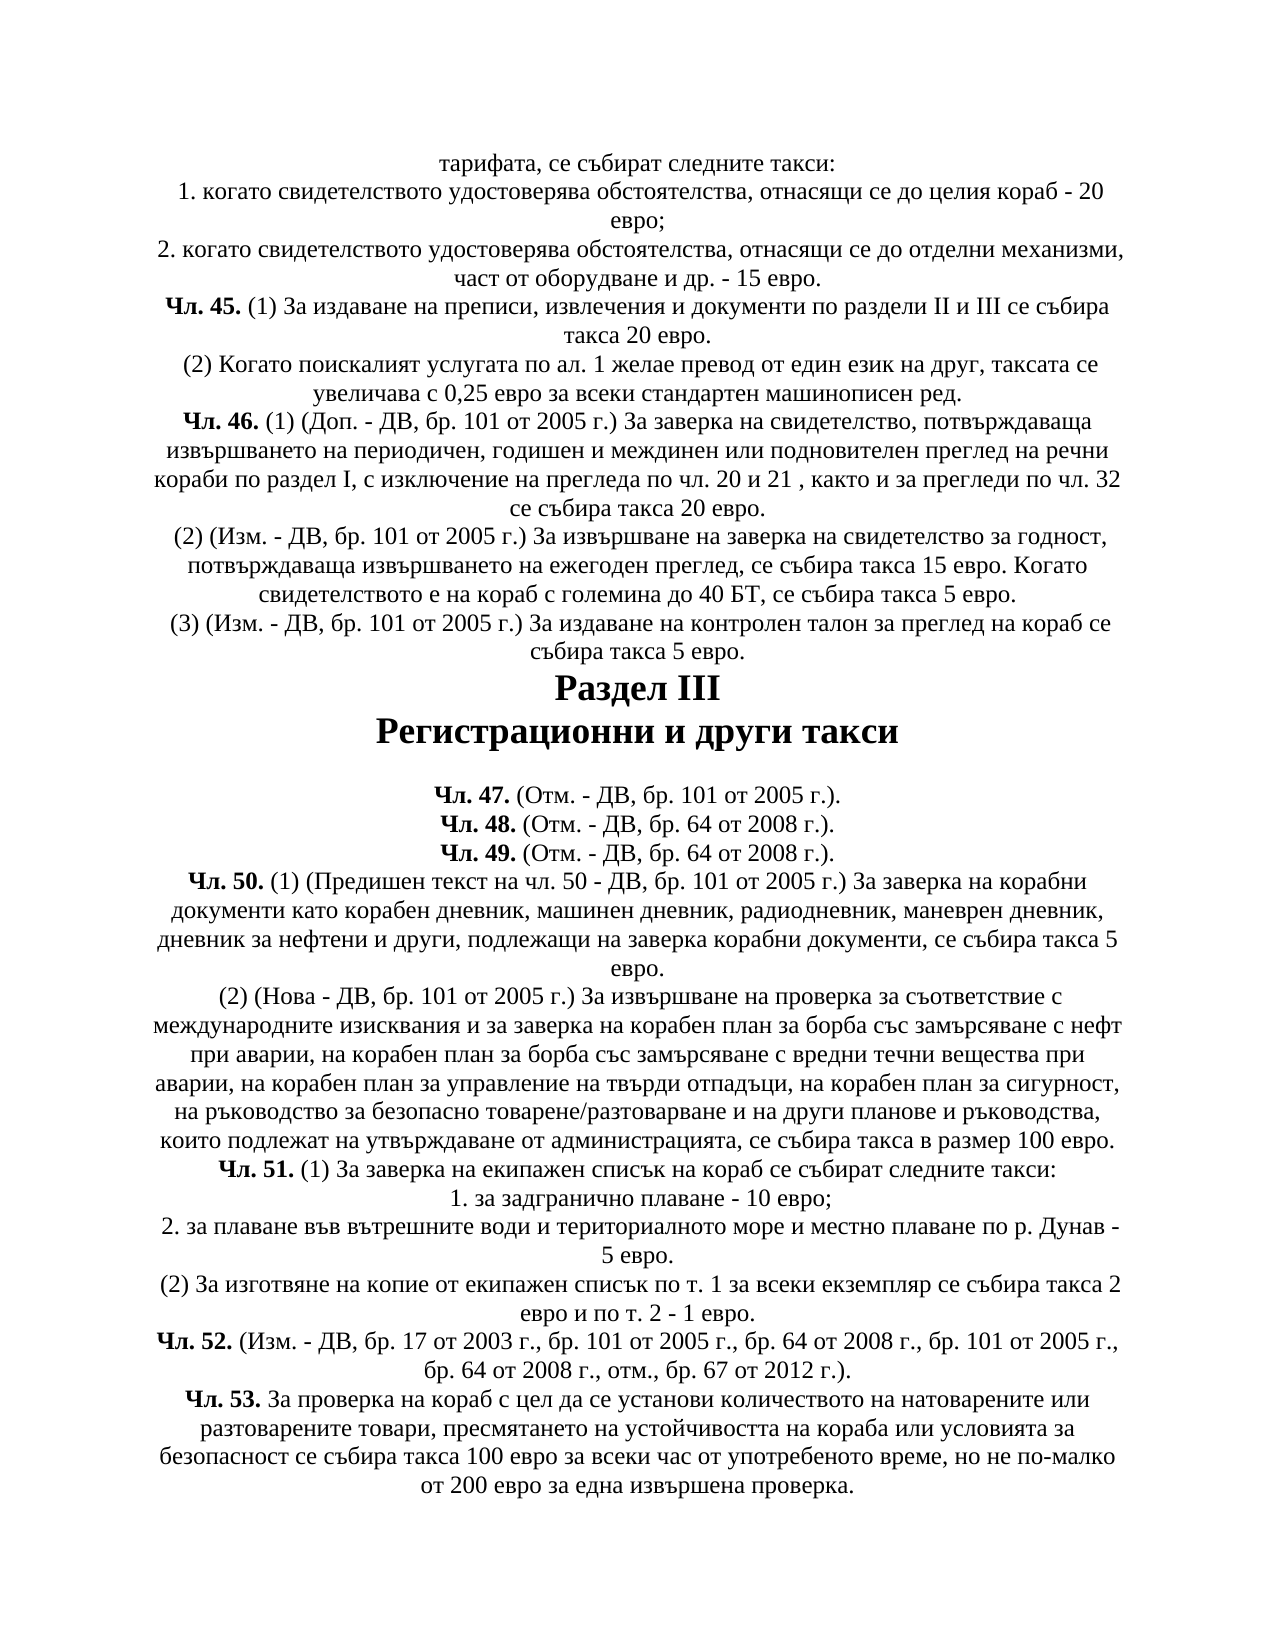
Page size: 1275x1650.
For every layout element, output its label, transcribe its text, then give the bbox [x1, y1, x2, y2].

text Чл. 47. (Отм. - ДВ, бр. 101 от 2005 г.). [148, 780, 1127, 809]
text Раздел III [148, 665, 1127, 708]
text 2. за плаване във вътрешните води и териториалното море и местно плаване по р. Дунав - 5 евро. [148, 1211, 1127, 1269]
text (2) (Нова - ДВ, бр. 101 от 2005 г.) За извършване на проверка за съответствие с международните изисквания и за заверка на корабен план за борба със замърсяване с нефт при аварии, на корабен план за борба със замърсяване с вредни течни вещества при аварии, на корабен план за управление на твърди отпадъци, на корабен план за сигурност, на ръководство за безопасно товарене/разтоварване и на други планове и ръководства, които подлежат на утвърждаване от администрацията, се събира такса в размер 100 евро. [148, 981, 1127, 1154]
text Чл. 48. (Отм. - ДВ, бр. 64 от 2008 г.). [148, 809, 1127, 838]
text Чл. 49. (Отм. - ДВ, бр. 64 от 2008 г.). [148, 838, 1127, 866]
text (2) Когато поискалият услугата по ал. 1 желае превод от един език на друг, таксата се увеличава с 0,25 евро за всеки стандартен машинописен ред. [148, 349, 1127, 406]
text Чл. 50. (1) (Предишен текст на чл. 50 - ДВ, бр. 101 от 2005 г.) За заверка на корабни документи като корабен дневник, машинен дневник, радиодневник, маневрен дневник, дневник за нефтени и други, подлежащи на заверка корабни документи, се събира такса 5 евро. [148, 866, 1127, 981]
text 1. когато свидетелството удостоверява обстоятелства, отнасящи се до целия кораб - 20 евро; [148, 176, 1127, 234]
text 1. за задгранично плаване - 10 евро; [148, 1183, 1127, 1211]
text Чл. 45. (1) За издаване на преписи, извлечения и документи по раздели II и III се събира такса 20 евро. [148, 291, 1127, 349]
text Чл. 51. (1) За заверка на екипажен списък на кораб се събират следните такси: [148, 1154, 1127, 1183]
text 2. когато свидетелството удостоверява обстоятелства, отнасящи се до отделни механизми, част от оборудване и др. - 15 евро. [148, 234, 1127, 291]
text (2) (Изм. - ДВ, бр. 101 от 2005 г.) За извършване на заверка на свидетелство за годност, потвърждаваща извършването на ежегоден преглед, се събира такса 15 евро. Когато свидетелството е на кораб с големина до 40 БТ, се събира такса 5 евро. [148, 521, 1127, 608]
text Чл. 46. (1) (Доп. - ДВ, бр. 101 от 2005 г.) За заверка на свидетелство, потвърждаваща извършването на периодичен, годишен и междинен или подновителен преглед на речни кораби по раздел I, с изключение на прегледа по чл. 20 и 21 , както и за прегледи по чл. 32 се събира такса 20 евро. [148, 406, 1127, 521]
text Чл. 52. (Изм. - ДВ, бр. 17 от 2003 г., бр. 101 от 2005 г., бр. 64 от 2008 г., бр. 101 от 2005 г., бр. 64 от 2008 г., отм., бр. 67 от 2012 г.). [148, 1326, 1127, 1384]
text (3) (Изм. - ДВ, бр. 101 от 2005 г.) За издаване на контролен талон за преглед на кораб се събира такса 5 евро. [148, 608, 1127, 665]
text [148, 148, 1127, 176]
text Чл. 53. За проверка на кораб с цел да се установи количеството на натоварените или разтоварените товари, пресмятането на устойчивостта на кораба или условията за безопасност се събира такса 100 евро за всеки час от употребеното време, но не по-малко от 200 евро за една извършена проверка. [148, 1384, 1127, 1499]
text (2) За изготвяне на копие от екипажен списък по т. 1 за всеки екземпляр се събира такса 2 евро и по т. 2 - 1 евро. [148, 1269, 1127, 1326]
text Регистрационни и други такси [148, 708, 1127, 751]
